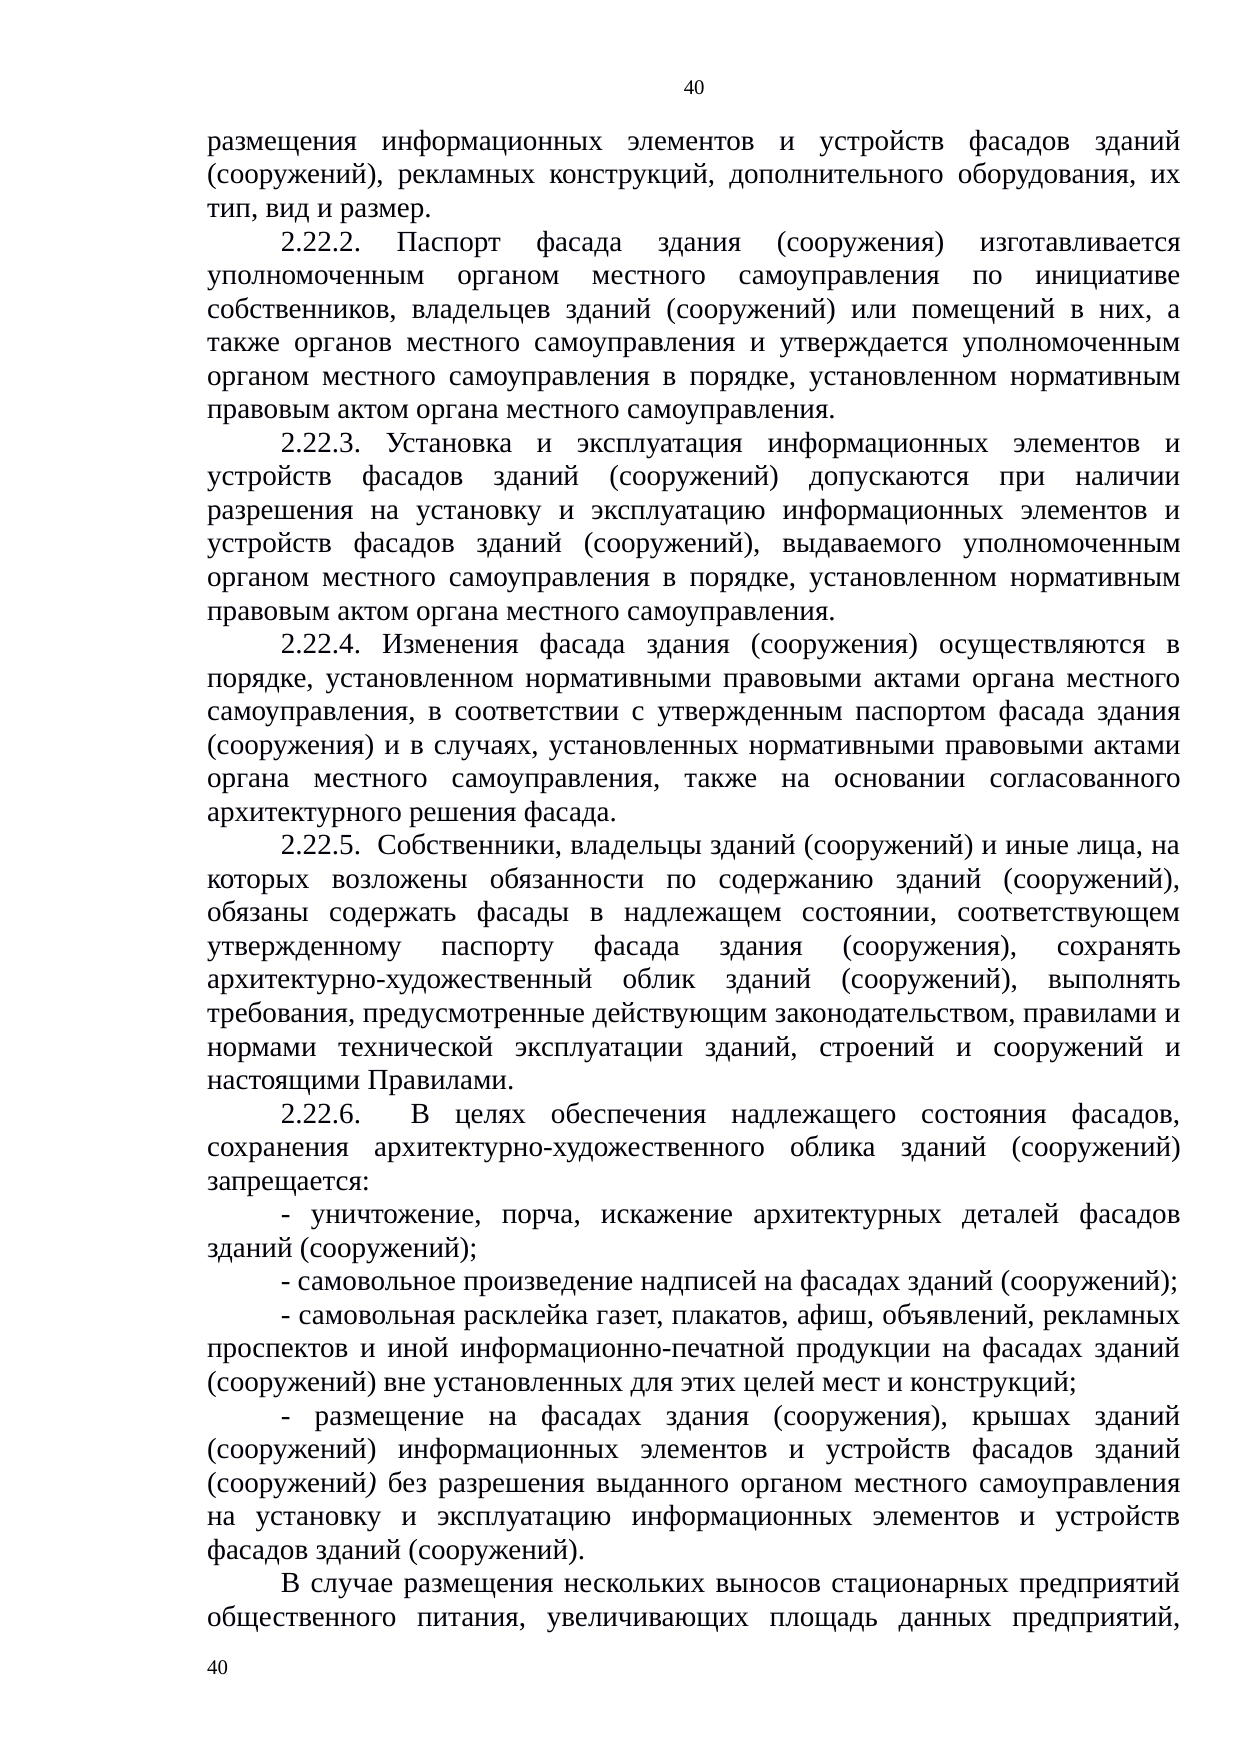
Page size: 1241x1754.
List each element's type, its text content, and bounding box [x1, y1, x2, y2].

text 2.22.4. Изменения фасада здания (сооружения) осуществляются в порядке, установленном нормативными правовыми актами органа местного самоуправления, в соответствии с утвержденным паспортом фасада здания (сооружения) и в случаях, установленных нормативными правовыми актами органа местного самоуправления, также на основании согласованного архитектурного решения фасада. [207, 626, 1181, 827]
text - самовольное произведение надписей на фасадах зданий (сооружений); [207, 1263, 1181, 1297]
text - размещение на фасадах здания (сооружения), крышах зданий (сооружений) информационных элементов и устройств фасадов зданий (сооружений) без разрешения выданного органом местного самоуправления на установку и эксплуатацию информационных элементов и устройств фасадов зданий (сооружений). [207, 1398, 1181, 1565]
text 2.22.6. В целях обеспечения надлежащего состояния фасадов, сохранения архитектурно-художественного облика зданий (сооружений) запрещается: [207, 1096, 1181, 1196]
text - уничтожение, порча, искажение архитектурных деталей фасадов зданий (сооружений); [207, 1196, 1181, 1263]
text 2.22.5. Собственники, владельцы зданий (сооружений) и иные лица, на которых возложены обязанности по содержанию зданий (сооружений), обязаны содержать фасады в надлежащем состоянии, соответствующем утвержденному паспорту фасада здания (сооружения), сохранять архитектурно-художественный облик зданий (сооружений), выполнять требования, предусмотренные действующим законодательством, правилами и нормами технической эксплуатации зданий, строений и сооружений и настоящими Правилами. [207, 827, 1181, 1096]
text - самовольная расклейка газет, плакатов, афиш, объявлений, рекламных проспектов и иной информационно-печатной продукции на фасадах зданий (сооружений) вне установленных для этих целей мест и конструкций; [207, 1297, 1181, 1398]
text 2.22.2. Паспорт фасада здания (сооружения) изготавливается уполномоченным органом местного самоуправления по инициативе собственников, владельцев зданий (сооружений) или помещений в них, а также органов местного самоуправления и утверждается уполномоченным органом местного самоуправления в порядке, установленном нормативным правовым актом органа местного самоуправления. [207, 224, 1181, 425]
text 2.22.3. Установка и эксплуатация информационных элементов и устройств фасадов зданий (сооружений) допускаются при наличии разрешения на установку и эксплуатацию информационных элементов и устройств фасадов зданий (сооружений), выдаваемого уполномоченным органом местного самоуправления в порядке, установленном нормативным правовым актом органа местного самоуправления. [207, 425, 1181, 626]
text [207, 123, 1181, 224]
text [207, 1565, 1181, 1632]
